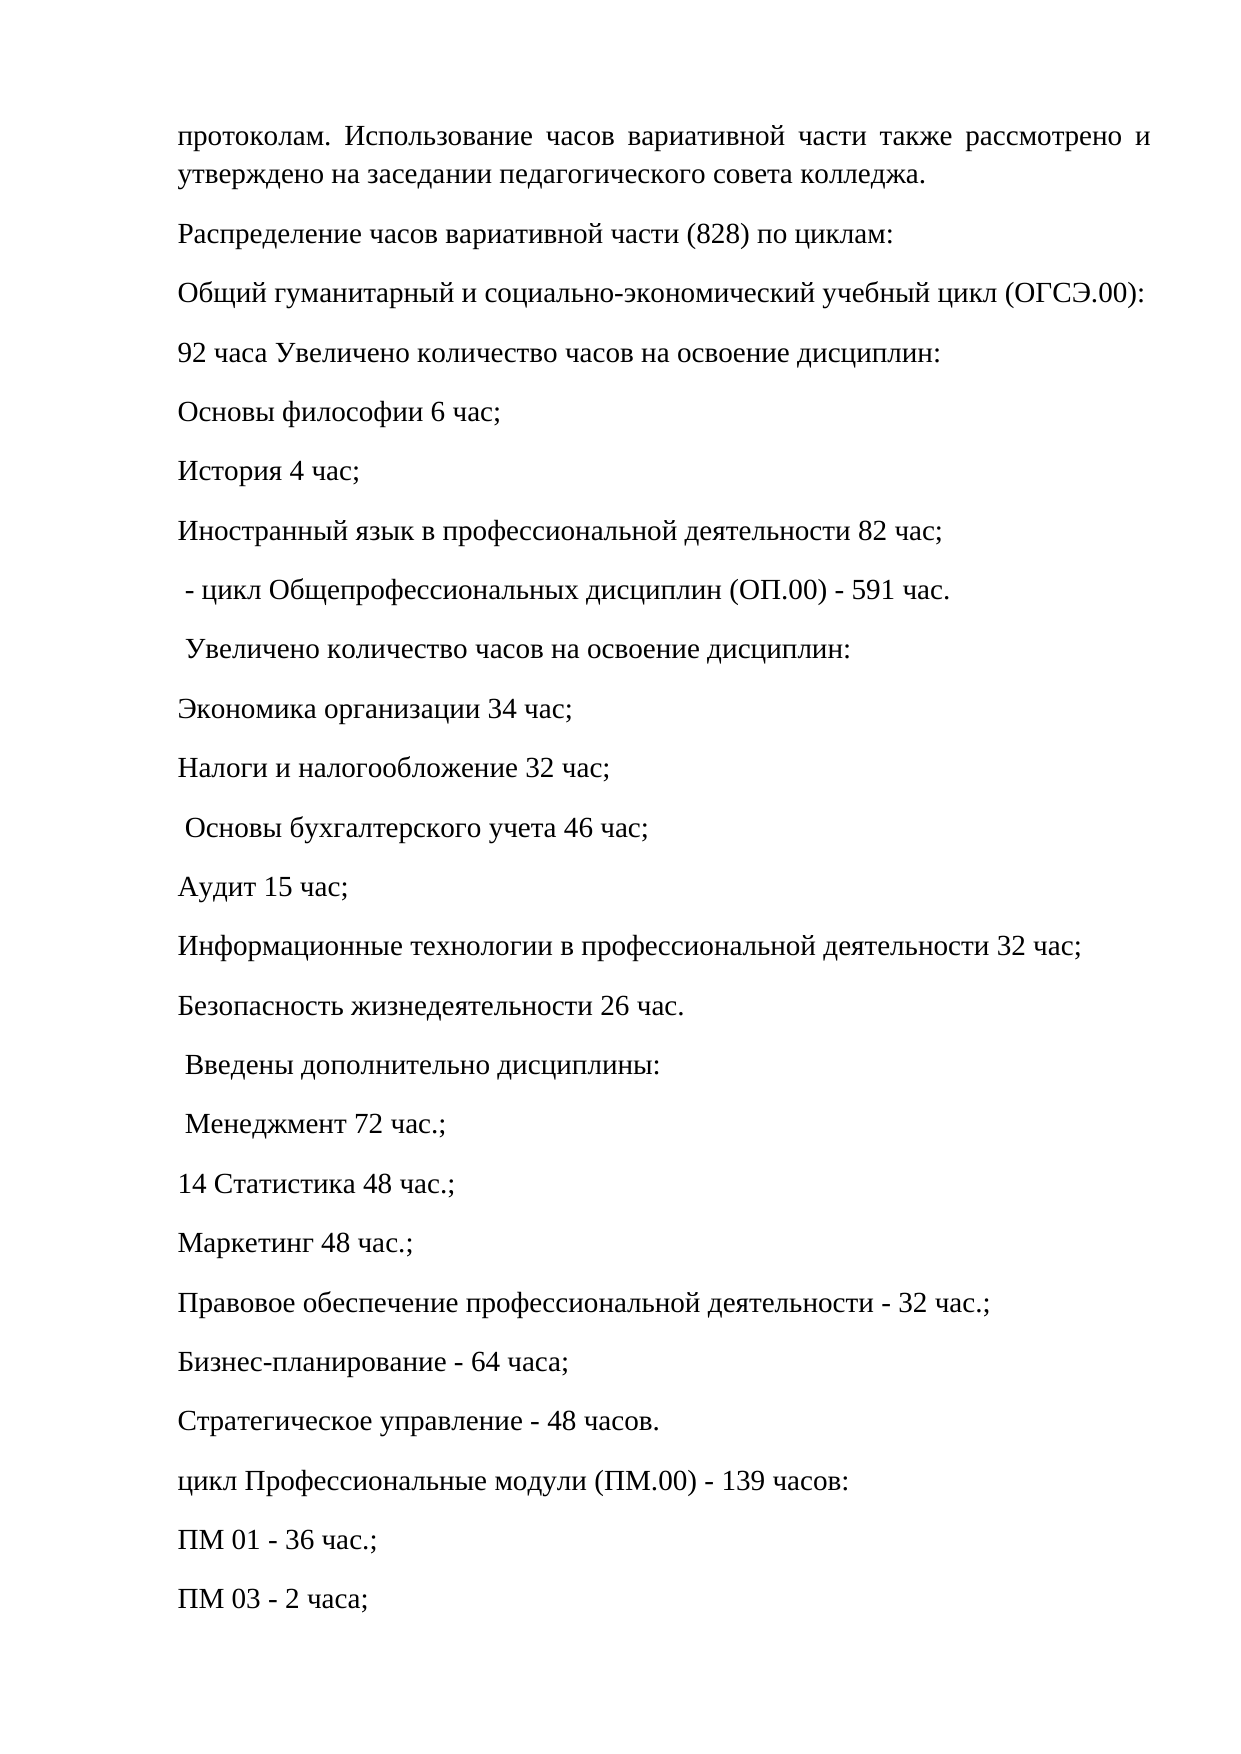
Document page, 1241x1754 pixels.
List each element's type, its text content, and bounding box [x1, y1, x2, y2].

text Распределение часов вариативной части (828) по циклам: [177, 216, 1152, 249]
text Увеличено количество часов на освоение дисциплин: [177, 632, 1152, 665]
text ПМ 03 - 2 часа; [177, 1582, 1152, 1615]
text Безопасность жизнедеятельности 26 час. [177, 988, 1152, 1021]
text - цикл Общепрофессиональных дисциплин (ОП.00) - 591 час. [177, 572, 1152, 606]
text Маркетинг 48 час.; [177, 1225, 1152, 1259]
text ПМ 01 - 36 час.; [177, 1522, 1152, 1556]
text Основы бухгалтерского учета 46 час; [177, 810, 1152, 843]
text Основы философии 6 час; [177, 394, 1152, 428]
text 92 часа Увеличено количество часов на освоение дисциплин: [177, 335, 1152, 368]
text Аудит 15 час; [177, 869, 1152, 903]
text Информационные технологии в профессиональной деятельности 32 час; [177, 928, 1152, 962]
text Бизнес-планирование - 64 часа; [177, 1344, 1152, 1378]
text Общий гуманитарный и социально-экономический учебный цикл (ОГСЭ.00): [177, 275, 1152, 309]
text История 4 час; [177, 453, 1152, 487]
text Правовое обеспечение профессиональной деятельности - 32 час.; [177, 1285, 1152, 1318]
text 14 Статистика 48 час.; [177, 1166, 1152, 1199]
text Стратегическое управление - 48 часов. [177, 1403, 1152, 1437]
text Экономика организации 34 час; [177, 691, 1152, 724]
text цикл Профессиональные модули (ПМ.00) - 139 часов: [177, 1463, 1152, 1496]
text Введены дополнительно дисциплины: [177, 1047, 1152, 1081]
text Налоги и налогообложение 32 час; [177, 750, 1152, 784]
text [177, 118, 1152, 190]
text Менеджмент 72 час.; [177, 1107, 1152, 1140]
text Иностранный язык в профессиональной деятельности 82 час; [177, 513, 1152, 546]
